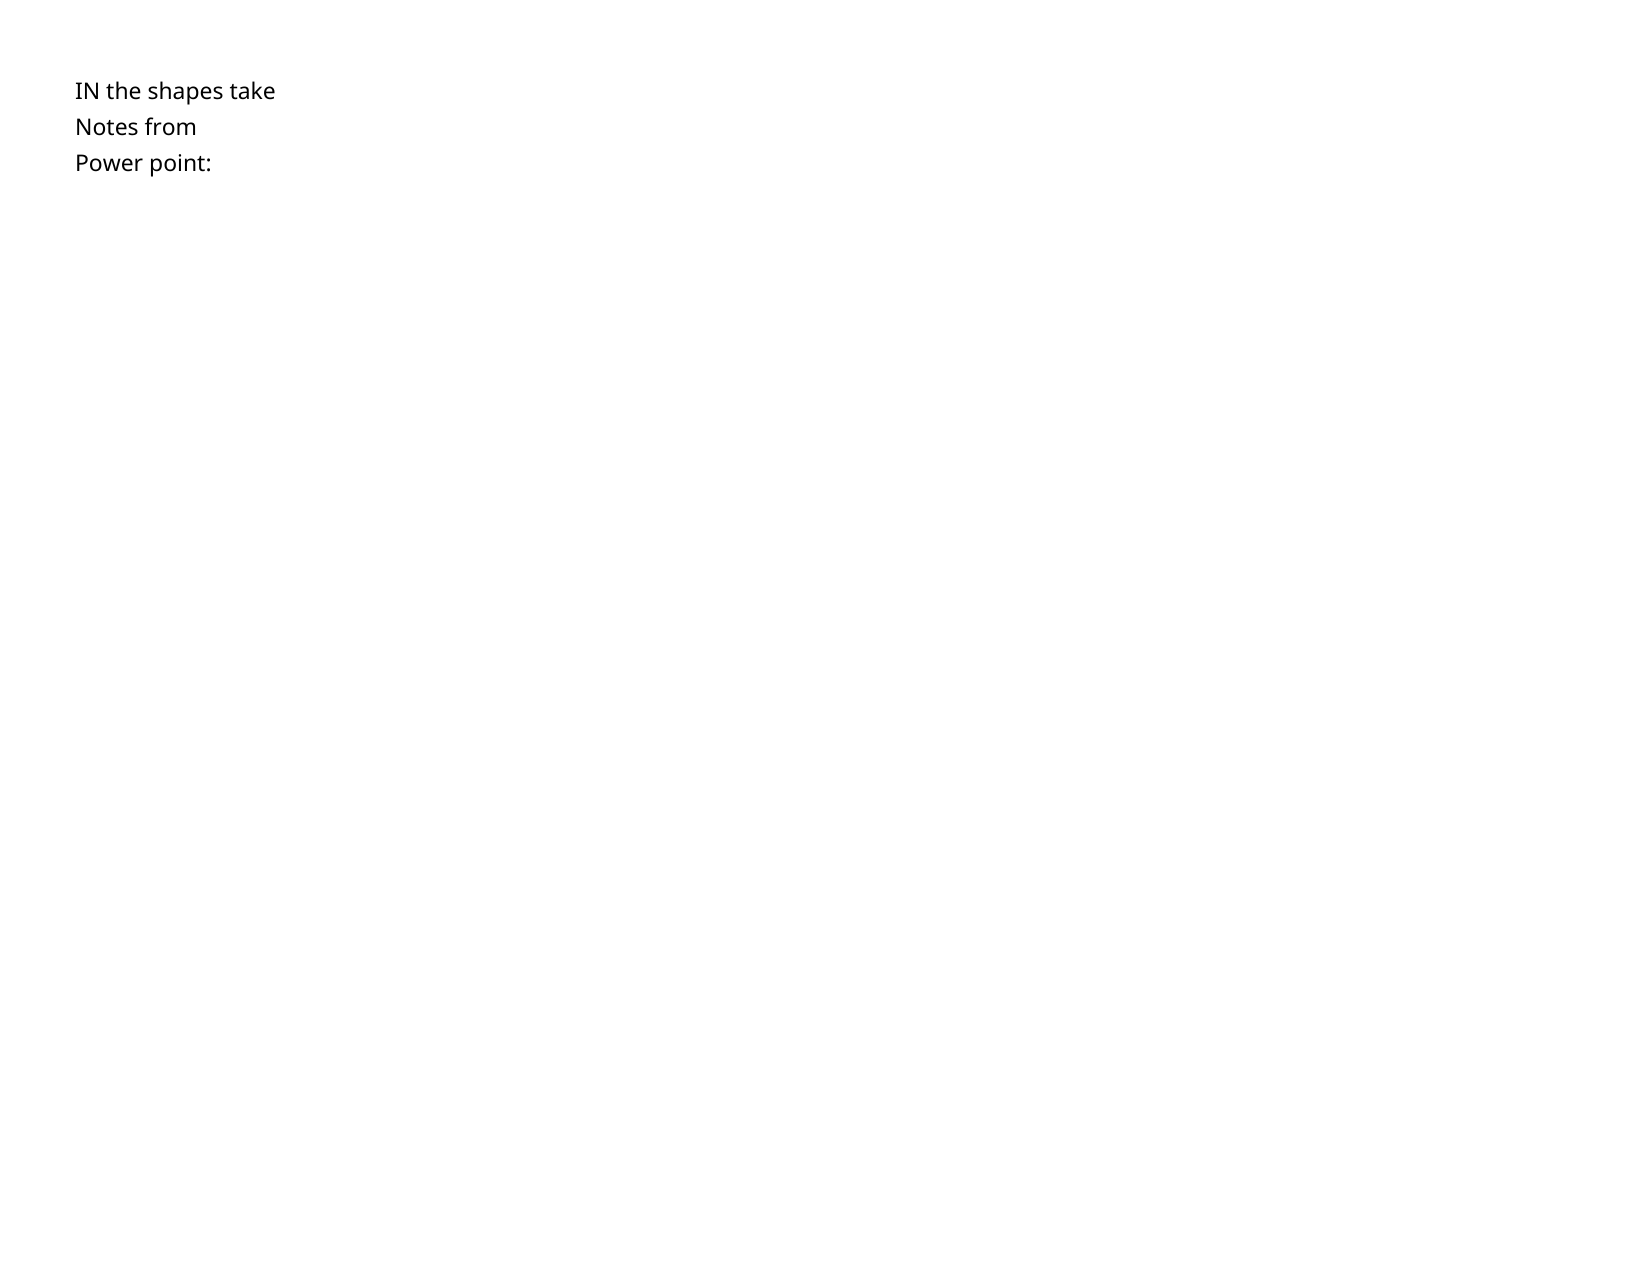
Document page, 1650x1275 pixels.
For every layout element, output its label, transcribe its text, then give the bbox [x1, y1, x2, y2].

text Notes from [75, 111, 787, 142]
text IN the shapes take [75, 75, 787, 106]
text Power point: [75, 147, 787, 178]
